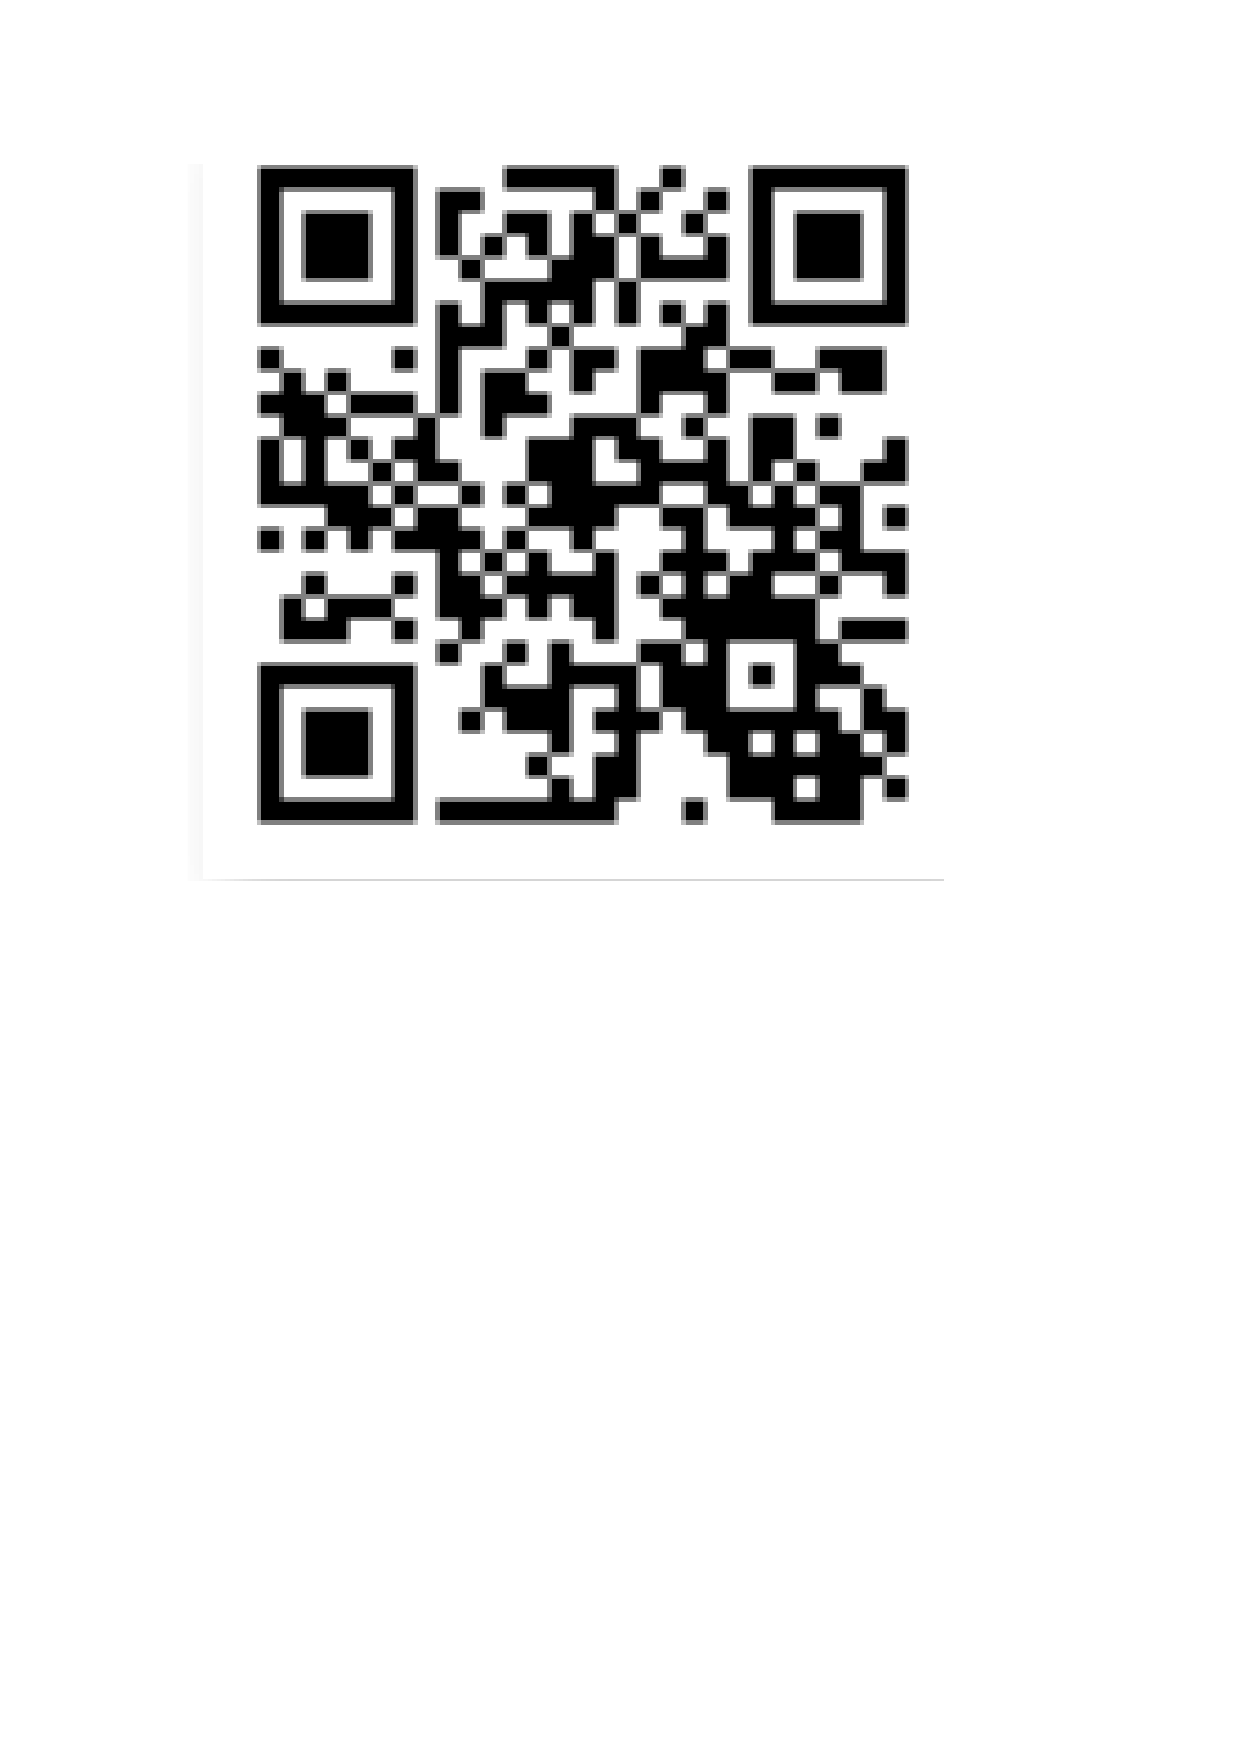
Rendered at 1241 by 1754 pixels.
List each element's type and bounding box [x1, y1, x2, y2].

picture [187, 164, 944, 881]
